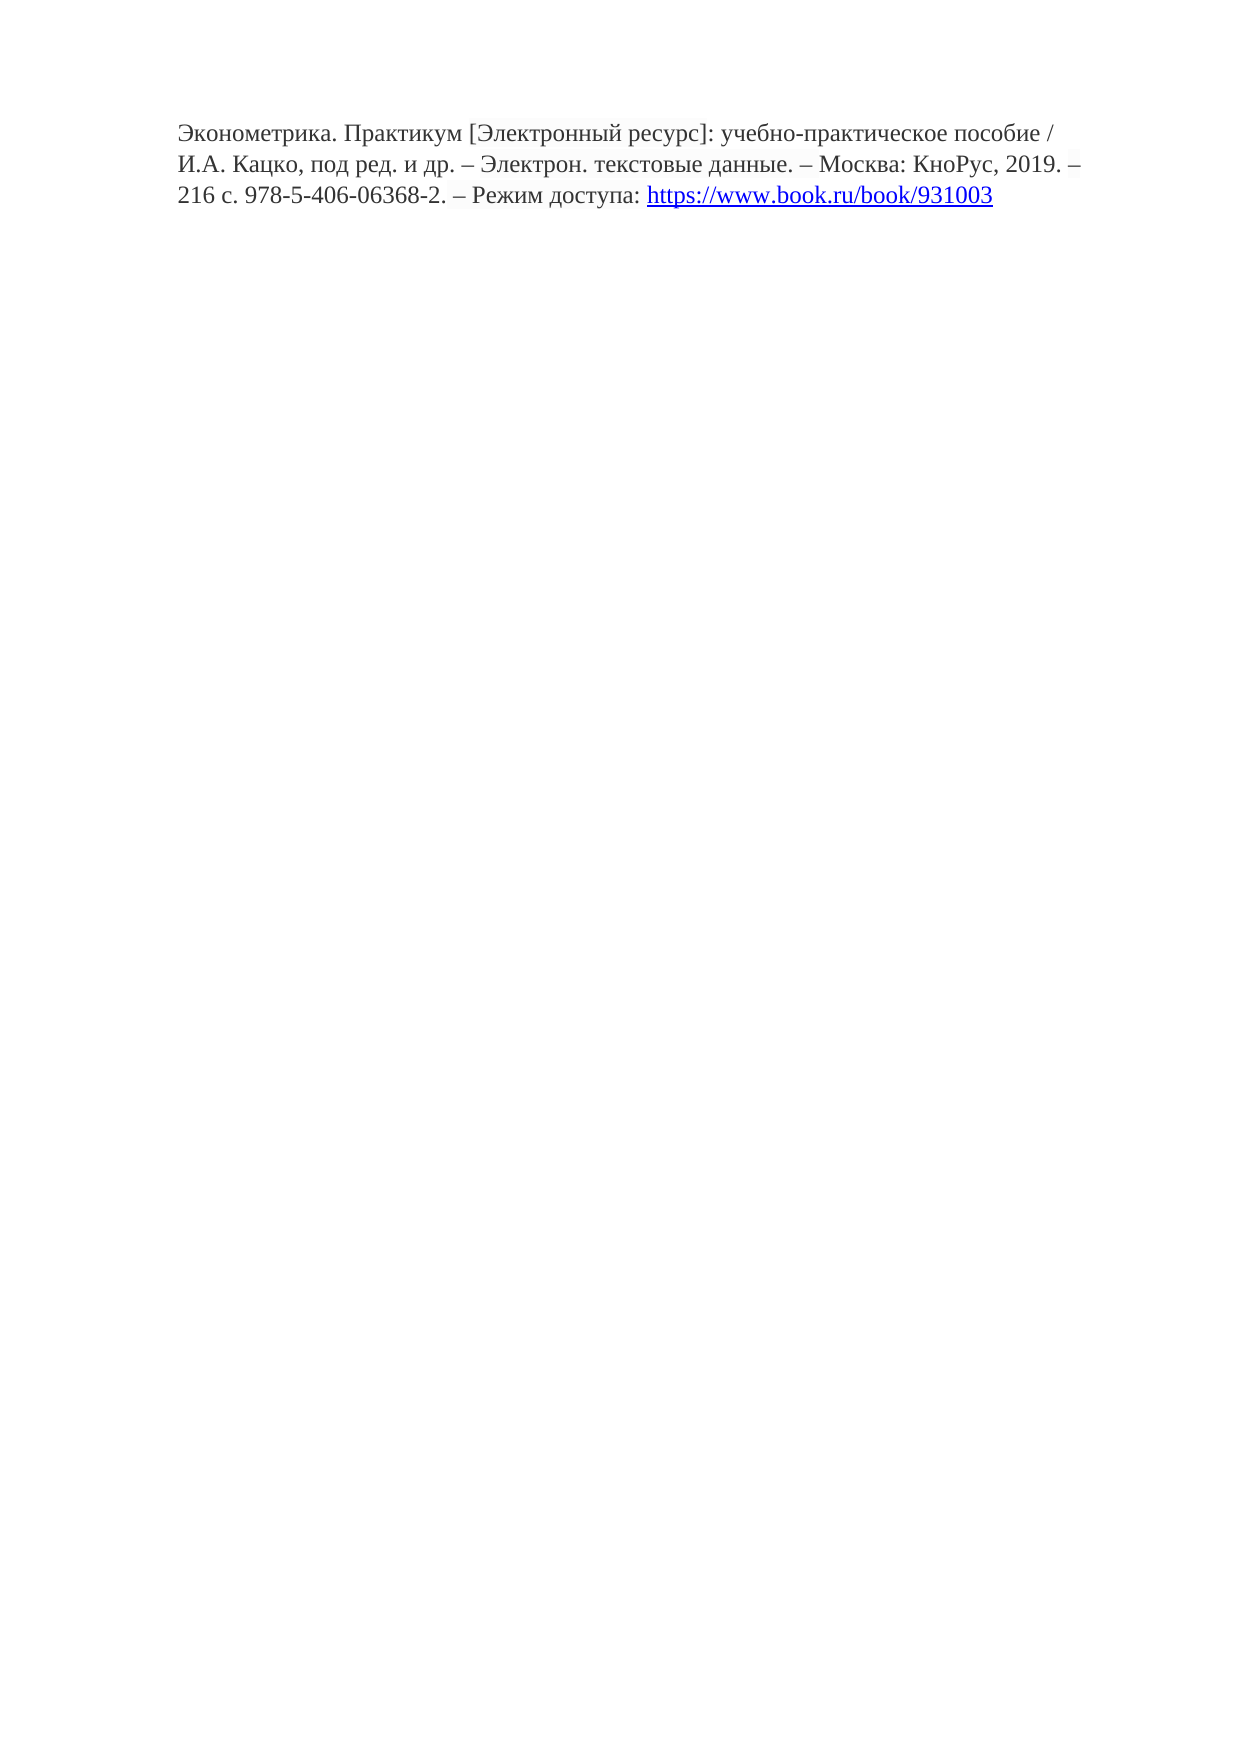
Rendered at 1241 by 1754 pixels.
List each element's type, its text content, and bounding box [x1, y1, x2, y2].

text Эконометрика. Практикум [Электронный ресурс]: учебно-практическое пособие / И.А. Кацко, под ред. и др. ‒ Электрон. текстовые данные. ‒ Москва: КноРус, 2019. ‒ 216 с. 978-5-406-06368-2. ‒ Режим доступа: https://www.book.ru/book/931003 [177, 118, 1152, 209]
